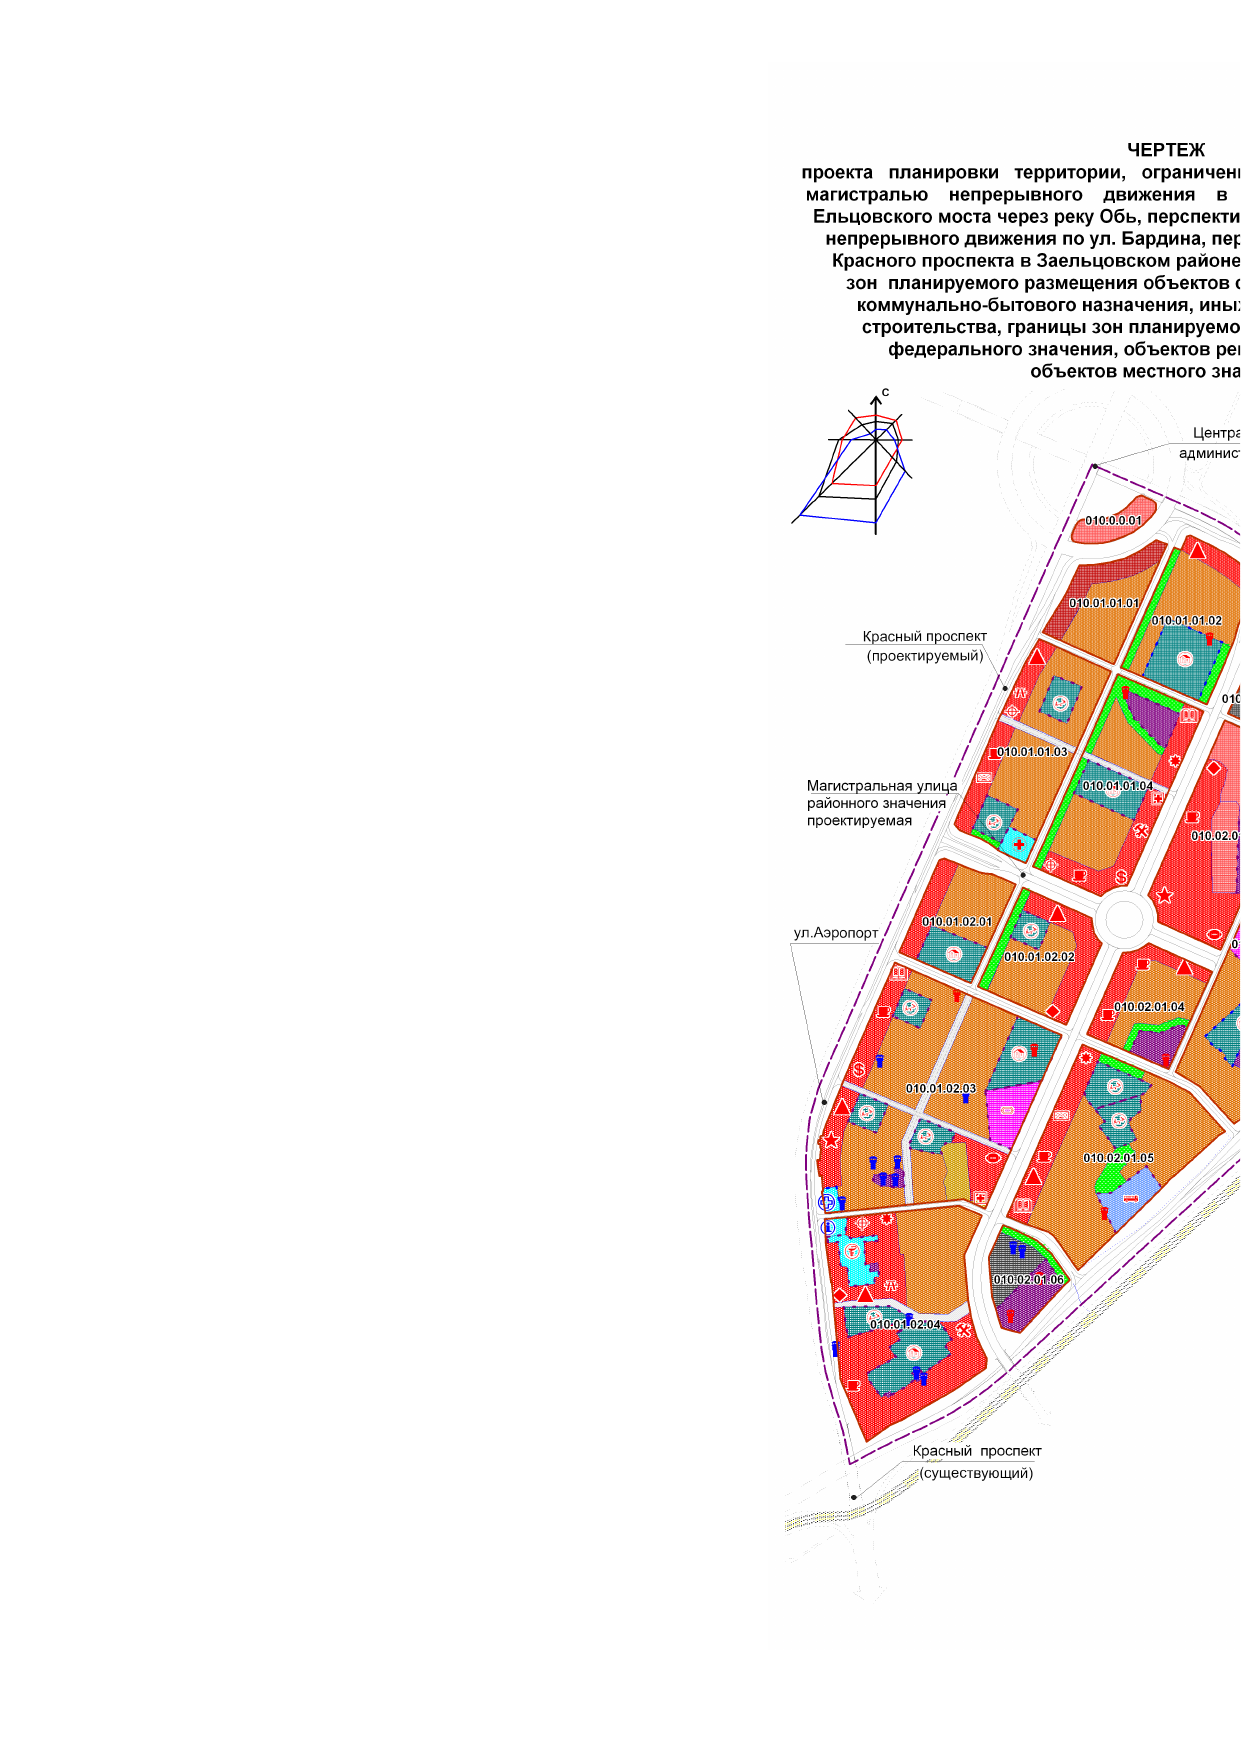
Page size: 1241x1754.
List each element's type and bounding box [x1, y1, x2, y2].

picture [767, 62, 1241, 1650]
